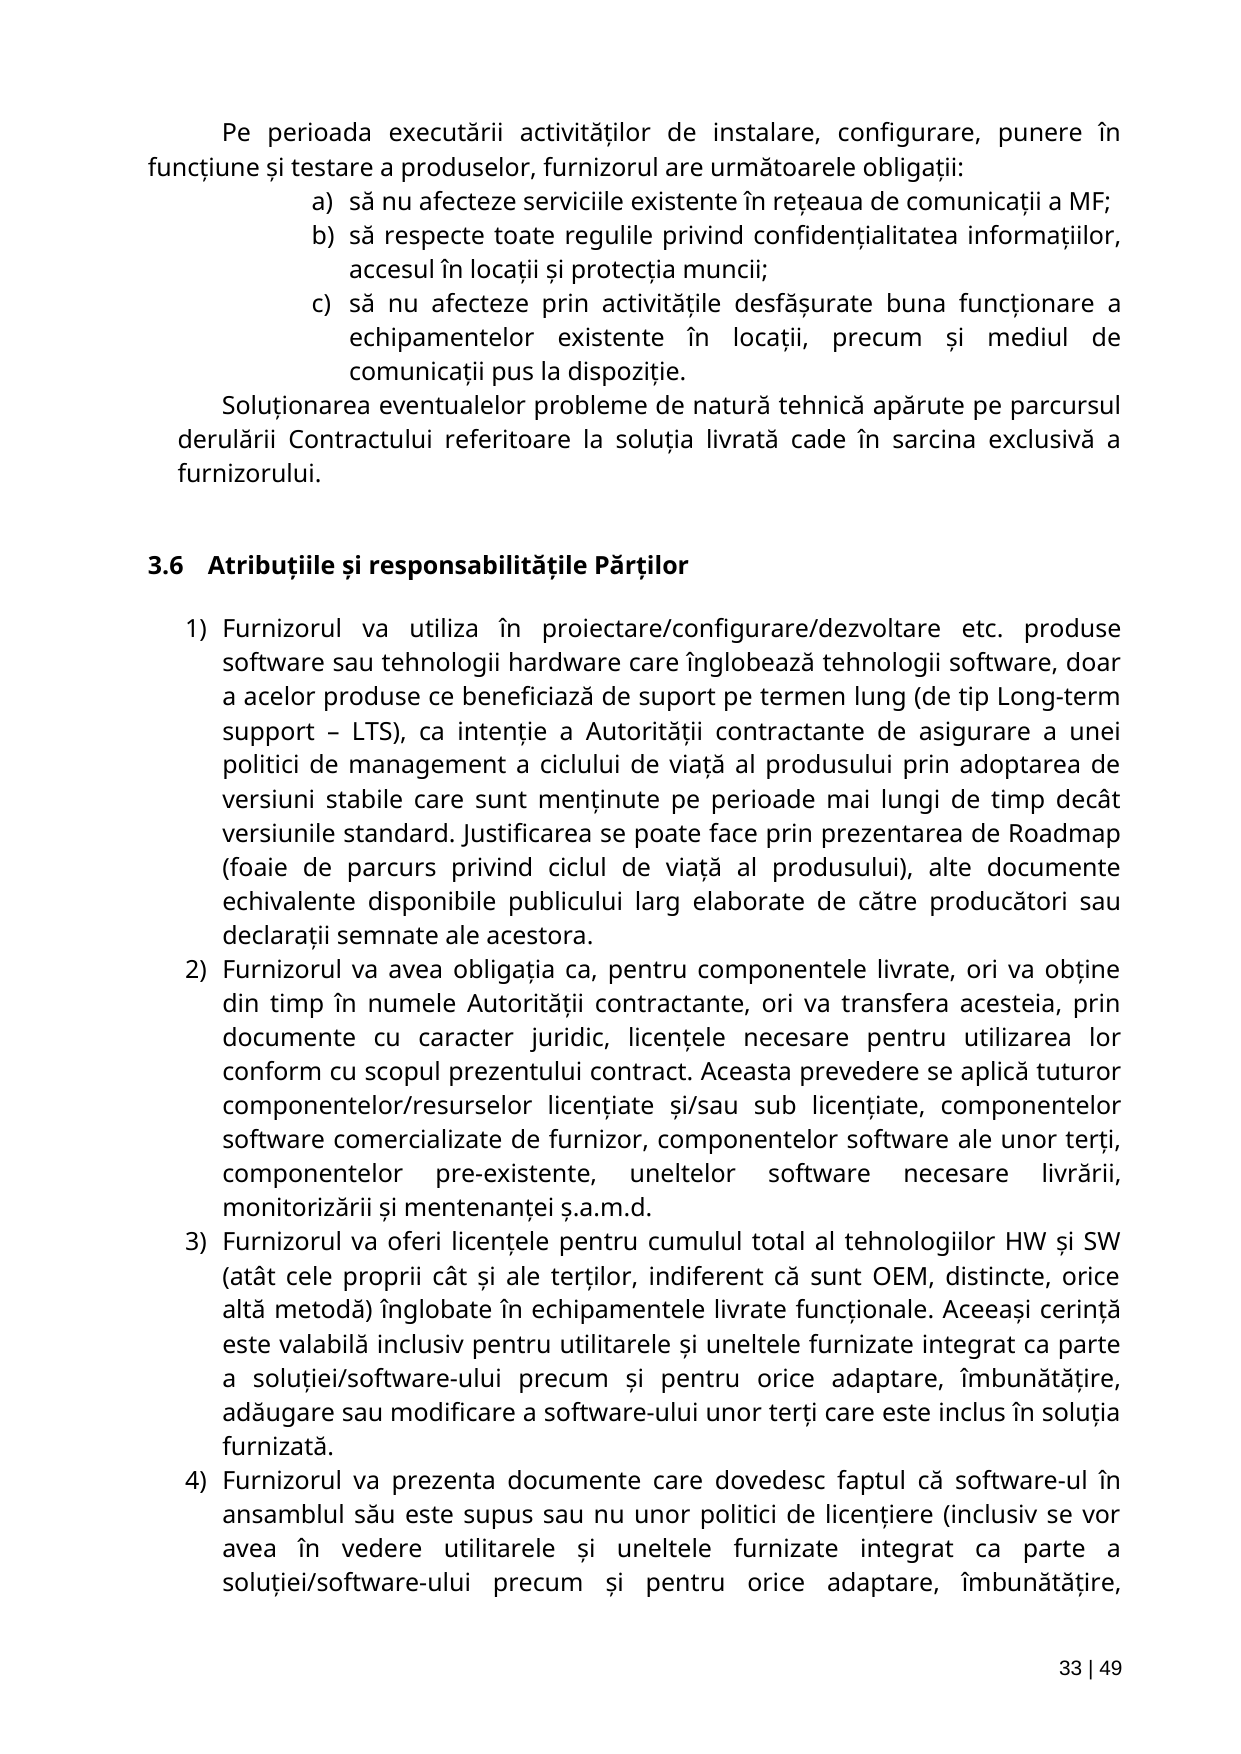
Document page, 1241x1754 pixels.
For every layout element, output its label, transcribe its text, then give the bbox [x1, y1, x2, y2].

text Soluționarea eventualelor probleme de natură tehnică apărute pe parcursul derulării Contractului referitoare la soluția livrată cade în sarcina exclusivă a furnizorului. [177, 388, 1122, 490]
list să respecte toate regulile privind confidențialitatea informațiilor, accesul în locații și protecția muncii; [311, 217, 1122, 285]
text Pe perioada executării activităților de instalare, configurare, punere în funcțiune și testare a produselor, furnizorul are următoarele obligații: [148, 115, 1122, 183]
list Furnizorul va oferi licențele pentru cumulul total al tehnologiilor HW și SW (atât cele proprii cât și ale terților, indiferent că sunt OEM, distincte, orice altă metodă) înglobate în echipamentele livrate funcționale. Aceeași cerință este valabilă inclusiv pentru utilitarele și uneltele furnizate integrat ca parte a soluției/software-ului precum și pentru orice adaptare, îmbunătățire, adăugare sau modificare a software-ului unor terți care este inclus în soluția furnizată. [185, 1224, 1122, 1462]
list Furnizorul va avea obligația ca, pentru componentele livrate, ori va obține din timp în numele Autorității contractante, ori va transfera acesteia, prin documente cu caracter juridic, licențele necesare pentru utilizarea lor conform cu scopul prezentului contract. Aceasta prevedere se aplică tuturor componentelor/resurselor licențiate și/sau sub licențiate, componentelor software comercializate de furnizor, componentelor software ale unor terți, componentelor pre-existente, uneltelor software necesare livrării, monitorizării și mentenanței ș.a.m.d. [185, 952, 1122, 1224]
list să nu afecteze serviciile existente în rețeaua de comunicații a MF; [311, 183, 1122, 217]
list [185, 1462, 1122, 1599]
subtitle Atribuțiile și responsabilitățile Părților [148, 548, 1122, 582]
list să nu afecteze prin activitățile desfășurate buna funcționare a echipamentelor existente în locații, precum și mediul de comunicații pus la dispoziție. [311, 285, 1122, 388]
list Furnizorul va utiliza în proiectare/configurare/dezvoltare etc. produse software sau tehnologii hardware care înglobează tehnologii software, doar a acelor produse ce beneficiază de suport pe termen lung (de tip Long-term support – LTS), ca intenție a Autorității contractante de asigurare a unei politici de management a ciclului de viață al produsului prin adoptarea de versiuni stabile care sunt menținute pe perioade mai lungi de timp decât versiunile standard. Justificarea se poate face prin prezentarea de Roadmap (foaie de parcurs privind ciclul de viață al produsului), alte documente echivalente disponibile publicului larg elaborate de către producători sau declarații semnate ale acestora. [185, 611, 1122, 952]
